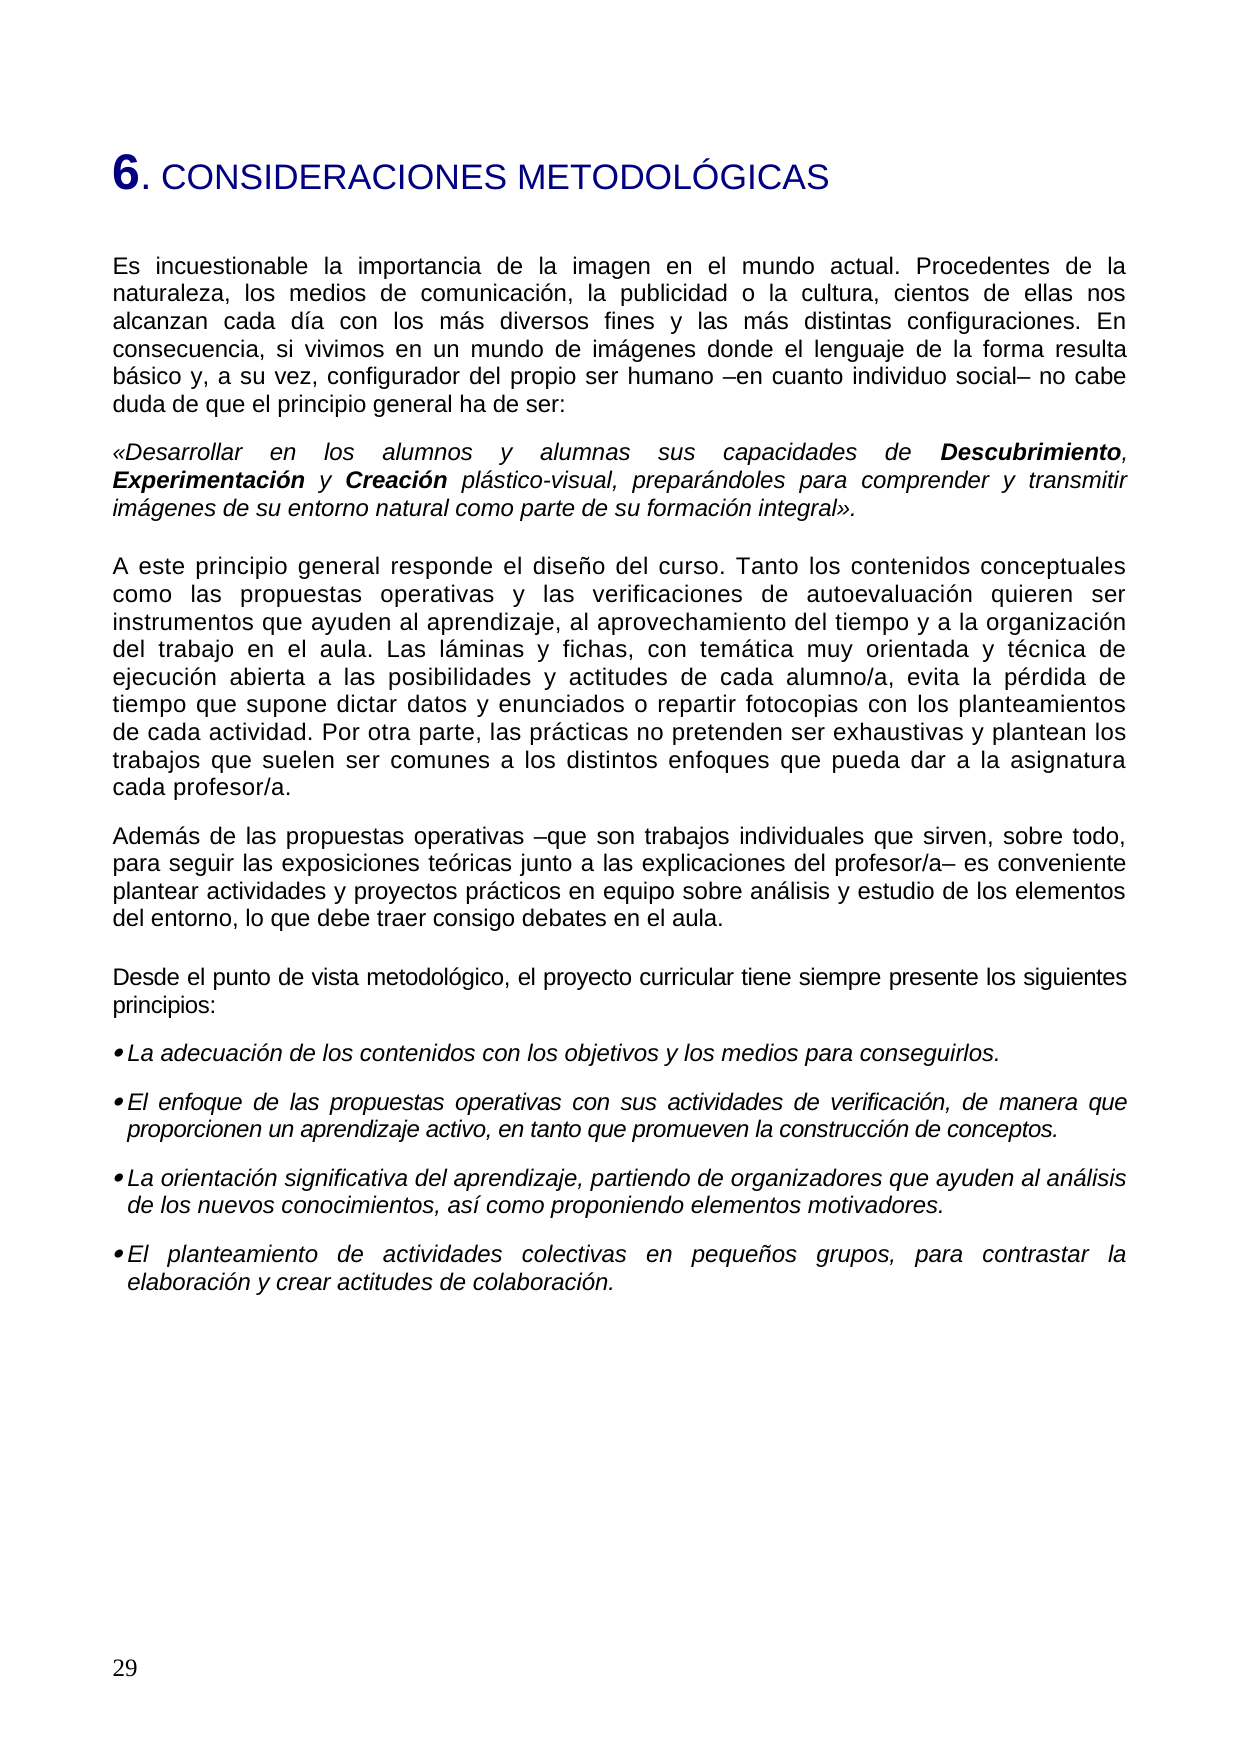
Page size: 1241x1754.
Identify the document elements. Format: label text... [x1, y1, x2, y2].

text Es incuestionable la importancia de la imagen en el mundo actual. Procedentes de la naturaleza, los medios de comunicación, la publicidad o la cultura, cientos de ellas nos alcanzan cada día con los más diversos fines y las más distintas configuraciones. En consecuencia, si vivimos en un mundo de imágenes donde el lenguaje de la forma resulta básico y, a su vez, configurador del propio ser humano –en cuanto individuo social– no cabe duda de que el principio general ha de ser: [112, 252, 1128, 417]
text «Desarrollar en los alumnos y alumnas sus capacidades de Descubrimiento, Experimentación y Creación plástico-visual, preparándoles para comprender y transmitir imágenes de su entorno natural como parte de su formación integral». [112, 438, 1128, 521]
list La orientación significativa del aprendizaje, partiendo de organizadores que ayuden al análisis de los nuevos conocimientos, así como proponiendo elementos motivadores. [112, 1164, 1128, 1219]
text Además de las propuestas operativas –que son trabajos individuales que sirven, sobre todo, para seguir las exposiciones teóricas junto a las explicaciones del profesor/a– es conveniente plantear actividades y proyectos prácticos en equipo sobre análisis y estudio de los elementos del entorno, lo que debe traer consigo debates en el aula. [112, 822, 1128, 932]
text Desde el punto de vista metodológico, el proyecto curricular tiene siempre presente los siguientes principios: [112, 963, 1128, 1018]
list La adecuación de los contenidos con los objetivos y los medios para conseguirlos. [112, 1039, 1128, 1067]
list El planteamiento de actividades colectivas en pequeños grupos, para contrastar la elaboración y crear actitudes de colaboración. [112, 1240, 1128, 1295]
text A este principio general responde el diseño del curso. Tanto los contenidos conceptuales como las propuestas operativas y las verificaciones de autoevaluación quieren ser instrumentos que ayuden al aprendizaje, al aprovechamiento del tiempo y a la organización del trabajo en el aula. Las láminas y fichas, con temática muy orientada y técnica de ejecución abierta a las posibilidades y actitudes de cada alumno/a, evita la pérdida de tiempo que supone dictar datos y enunciados o repartir fotocopias con los planteamientos de cada actividad. Por otra parte, las prácticas no pretenden ser exhaustivas y plantean los trabajos que suelen ser comunes a los distintos enfoques que pueda dar a la asignatura cada profesor/a. [112, 552, 1128, 801]
list El enfoque de las propuestas operativas con sus actividades de verificación, de manera que proporcionen un aprendizaje activo, en tanto que promueven la construcción de conceptos. [112, 1088, 1128, 1143]
subtitle 6. CONSIDERACIONES METODOLÓGICAS [112, 142, 1128, 200]
